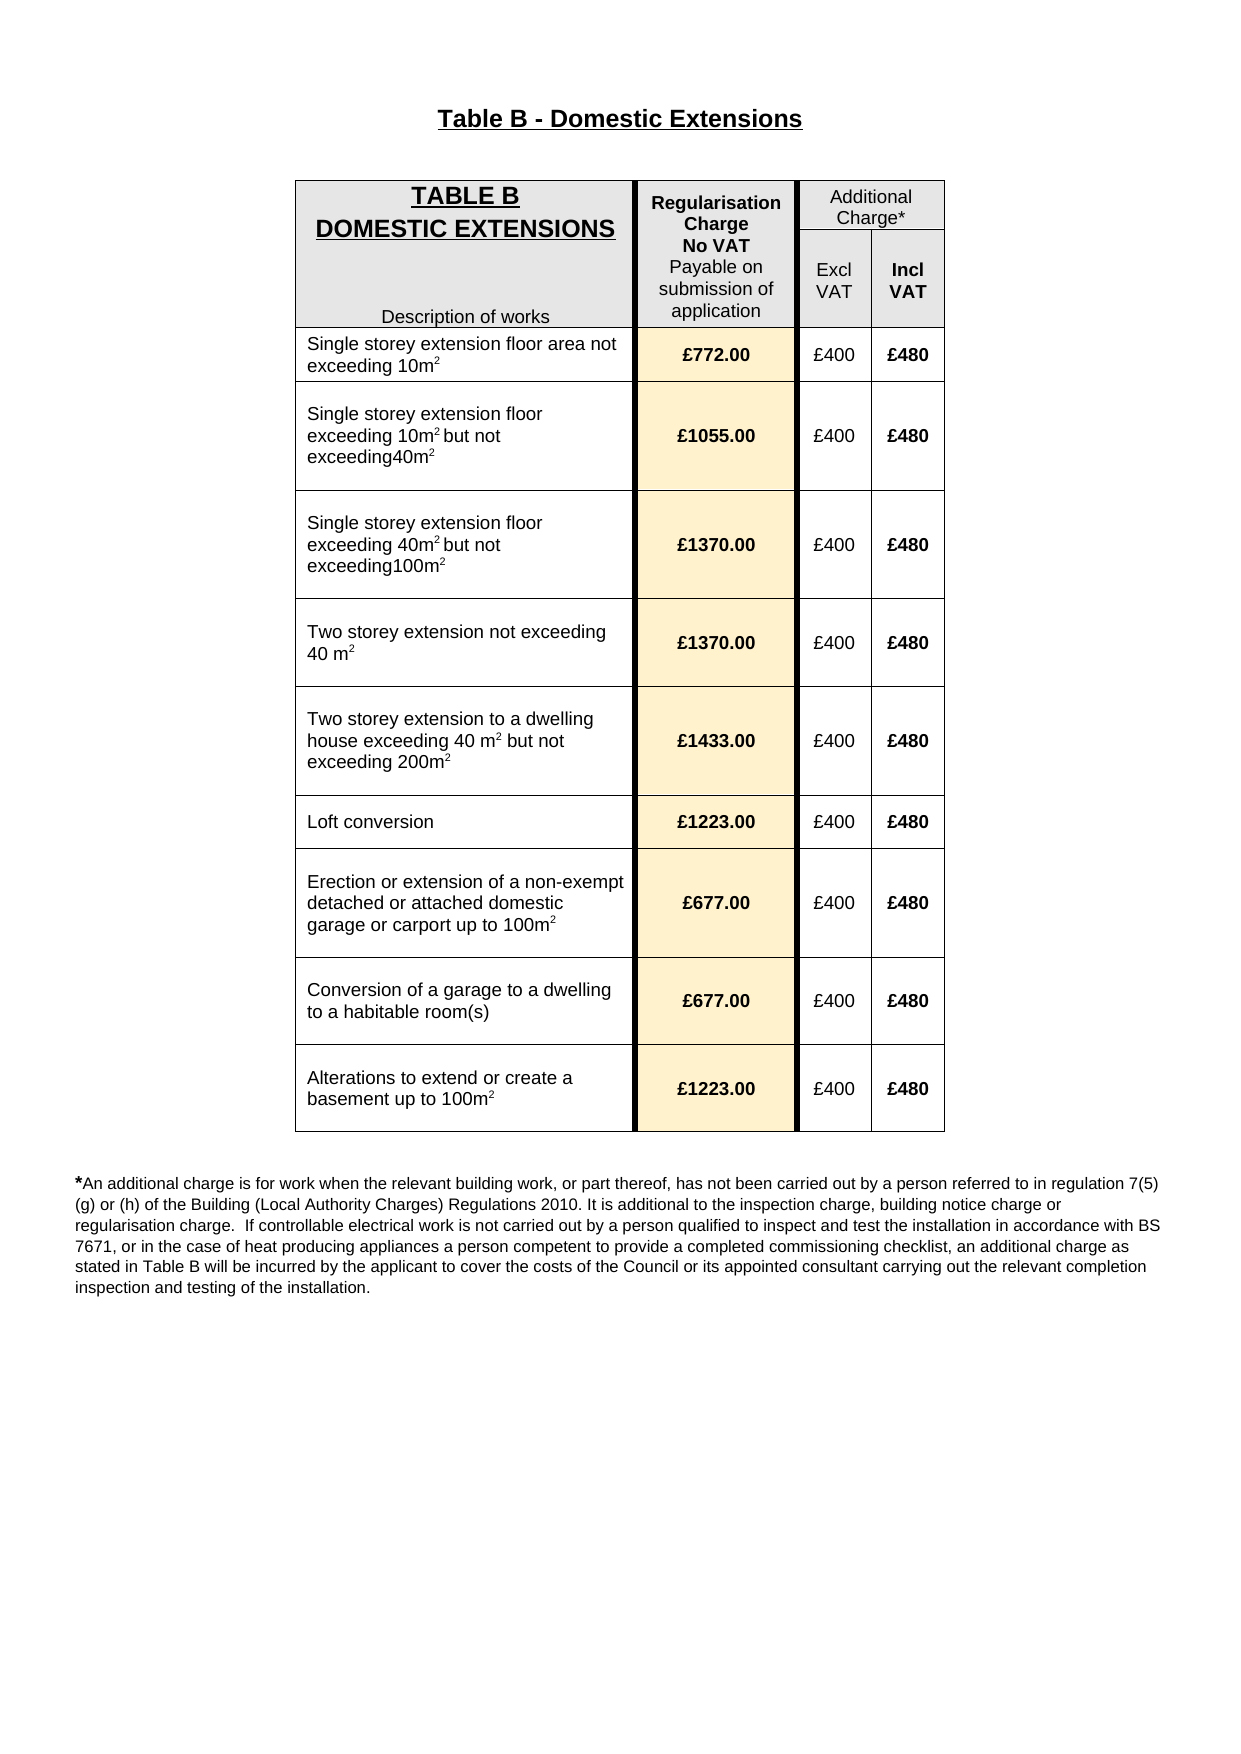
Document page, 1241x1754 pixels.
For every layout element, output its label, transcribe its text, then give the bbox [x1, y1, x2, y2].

table_cell £400 [800, 382, 871, 489]
table_cell Two storey extension to a dwelling house exceeding 40 m2 but not exceeding 200m2 [296, 687, 632, 794]
text Table B - Domestic Extensions [75, 104, 1165, 132]
table_cell Conversion of a garage to a dwelling to a habitable room(s) [296, 958, 632, 1044]
table_cell £480 [872, 1045, 944, 1131]
table_cell £400 [800, 1045, 871, 1131]
table_cell £400 [800, 796, 871, 848]
table_cell Excl VAT [800, 230, 871, 327]
table_cell £677.00 [638, 849, 794, 957]
table_cell £1223.00 [638, 1045, 794, 1131]
table_cell £772.00 [638, 328, 794, 381]
table_cell £1370.00 [638, 491, 794, 598]
table_cell £480 [872, 328, 944, 381]
table_cell £400 [800, 958, 871, 1044]
table_cell £400 [800, 491, 871, 598]
table_cell £400 [800, 687, 871, 794]
table_cell Two storey extension not exceeding 40 m2 [296, 599, 632, 686]
table_cell £480 [872, 849, 944, 957]
table_cell Single storey extension floor exceeding 40m2 but not exceeding100m2 [296, 491, 632, 598]
table_cell £1223.00 [638, 796, 794, 848]
table_cell £480 [872, 599, 944, 686]
table_cell Single storey extension floor area not exceeding 10m2 [296, 328, 632, 381]
table_cell £400 [800, 599, 871, 686]
text *An additional charge is for work when the relevant building work, or part thereof, has not been carried out by a person referred to in regulation 7(5) (g) or (h) of the Building (Local Authority Charges) Regulations 2010. It is additional to the inspection charge, building notice charge or regularisation charge. If controllable electrical work is not carried out by a person qualified to inspect and test the installation in accordance with BS 7671, or in the case of heat producing appliances a person competent to provide a completed commissioning checklist, an additional charge as stated in Table B will be incurred by the applicant to cover the costs of the Council or its appointed consultant carrying out the relevant completion inspection and testing of the installation. [75, 1172, 1165, 1297]
table_cell £400 [800, 328, 871, 381]
table_header TABLE B DOMESTIC EXTENSIONS Description of works [296, 181, 632, 327]
table_cell £480 [872, 796, 944, 848]
table_cell £1055.00 [638, 382, 794, 489]
table_cell Incl VAT [872, 230, 944, 327]
table_cell £1370.00 [638, 599, 794, 686]
table_cell Alterations to extend or create a basement up to 100m2 [296, 1045, 632, 1131]
table_cell £480 [872, 491, 944, 598]
table_cell £480 [872, 382, 944, 489]
table_cell £677.00 [638, 958, 794, 1044]
table_cell Erection or extension of a non-exempt detached or attached domestic garage or carport up to 100m2 [296, 849, 632, 957]
table_header Regularisation Charge No VAT Payable on submission of application [638, 181, 794, 327]
table_cell £480 [872, 958, 944, 1044]
table_cell Loft conversion [296, 796, 632, 848]
table_cell £1433.00 [638, 687, 794, 794]
table_cell £400 [800, 849, 871, 957]
table_cell £480 [872, 687, 944, 794]
table_cell Single storey extension floor exceeding 10m2 but not exceeding40m2 [296, 382, 632, 489]
table_header Additional Charge* [800, 181, 944, 228]
